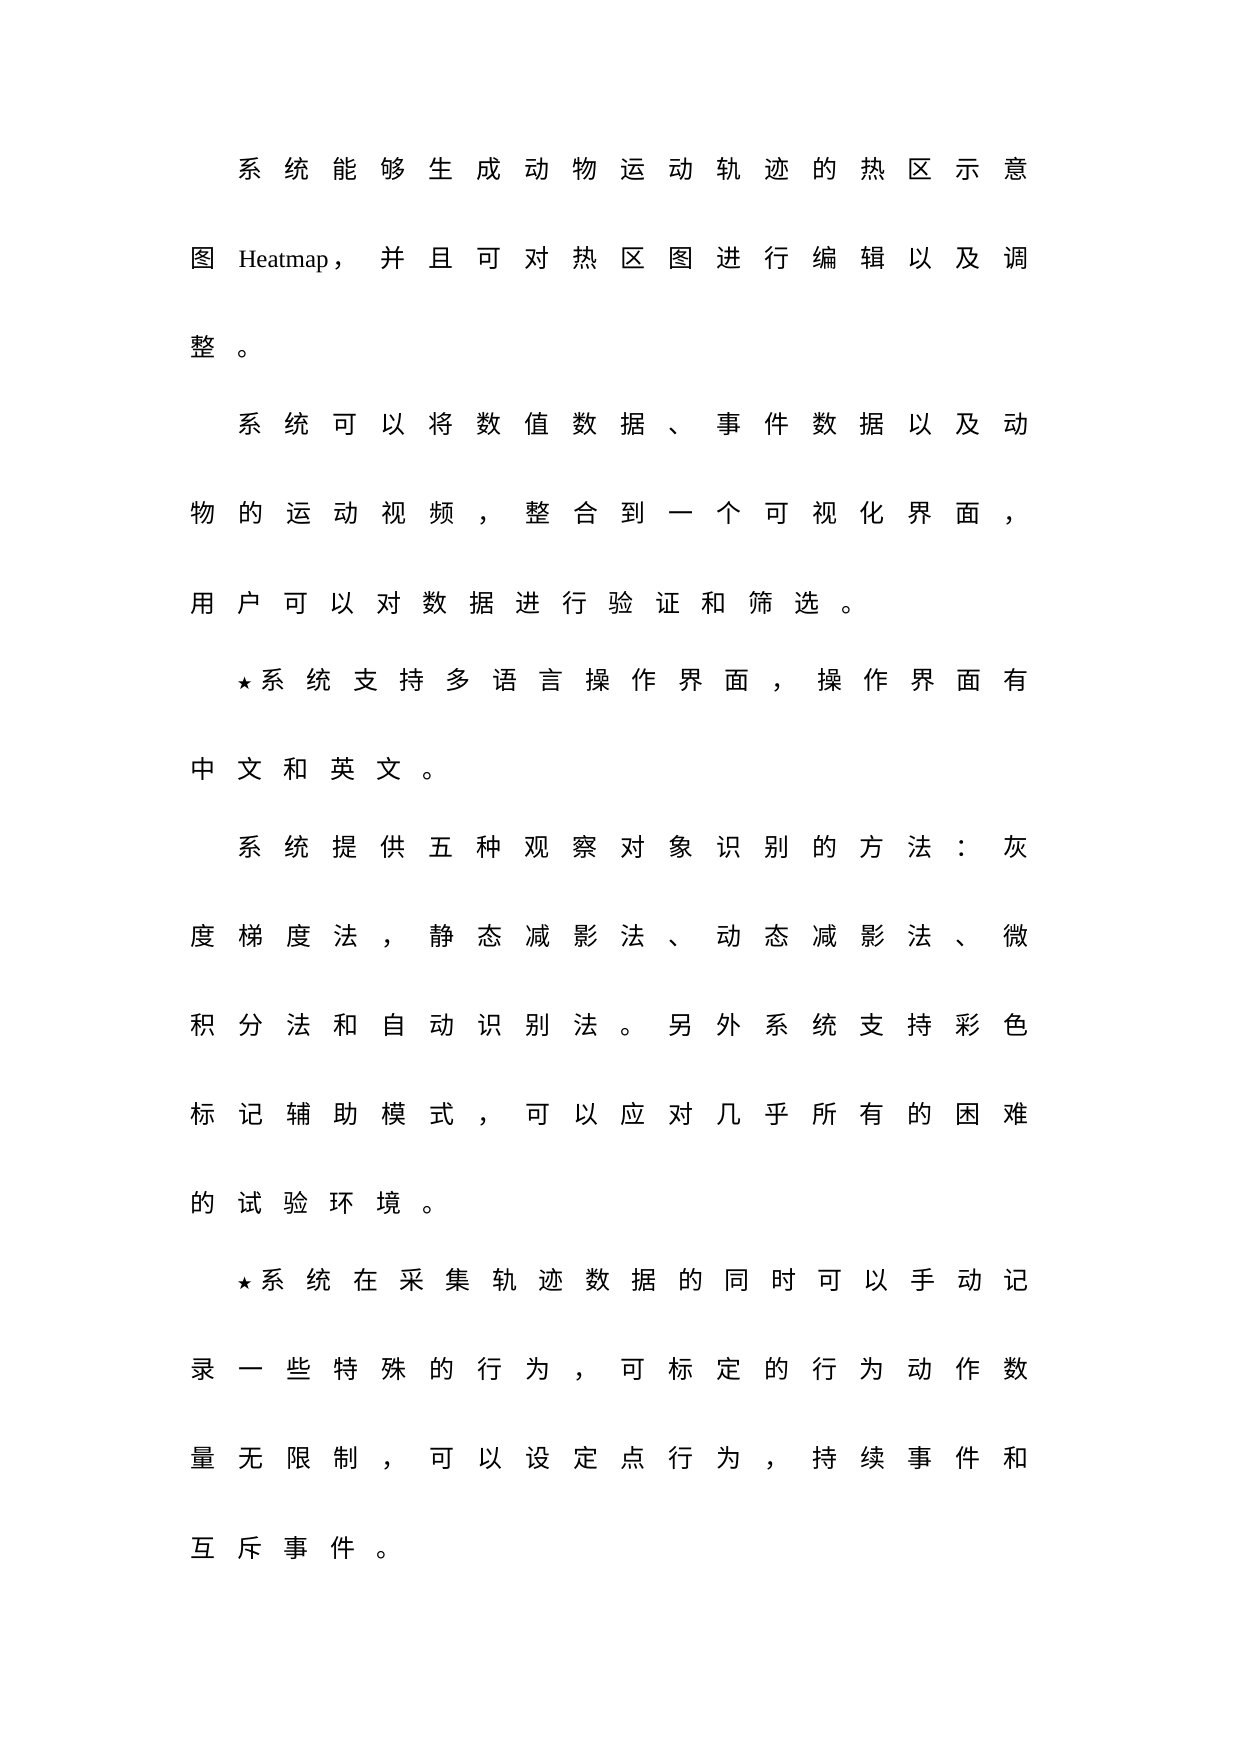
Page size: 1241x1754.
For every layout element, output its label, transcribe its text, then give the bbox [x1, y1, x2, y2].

text 系统能够生成动物运动轨迹的热区示意图Heatmap，并且可对热区图进行编辑以及调整。 [190, 138, 1050, 375]
text ★系统在采集轨迹数据的同时可以手动记录一些特殊的行为，可标定的行为动作数量无限制，可以设定点行为，持续事件和互斥事件。 [190, 1249, 1050, 1576]
text ★系统支持多语言操作界面，操作界面有中文和英文。 [190, 649, 1050, 797]
text 系统可以将数值数据、事件数据以及动物的运动视频，整合到一个可视化界面，用户可以对数据进行验证和筛选。 [190, 393, 1050, 631]
text 系统提供五种观察对象识别的方法：灰度梯度法，静态减影法、动态减影法、微积分法和自动识别法。另外系统支持彩色标记辅助模式，可以应对几乎所有的困难的试验环境。 [190, 816, 1050, 1231]
